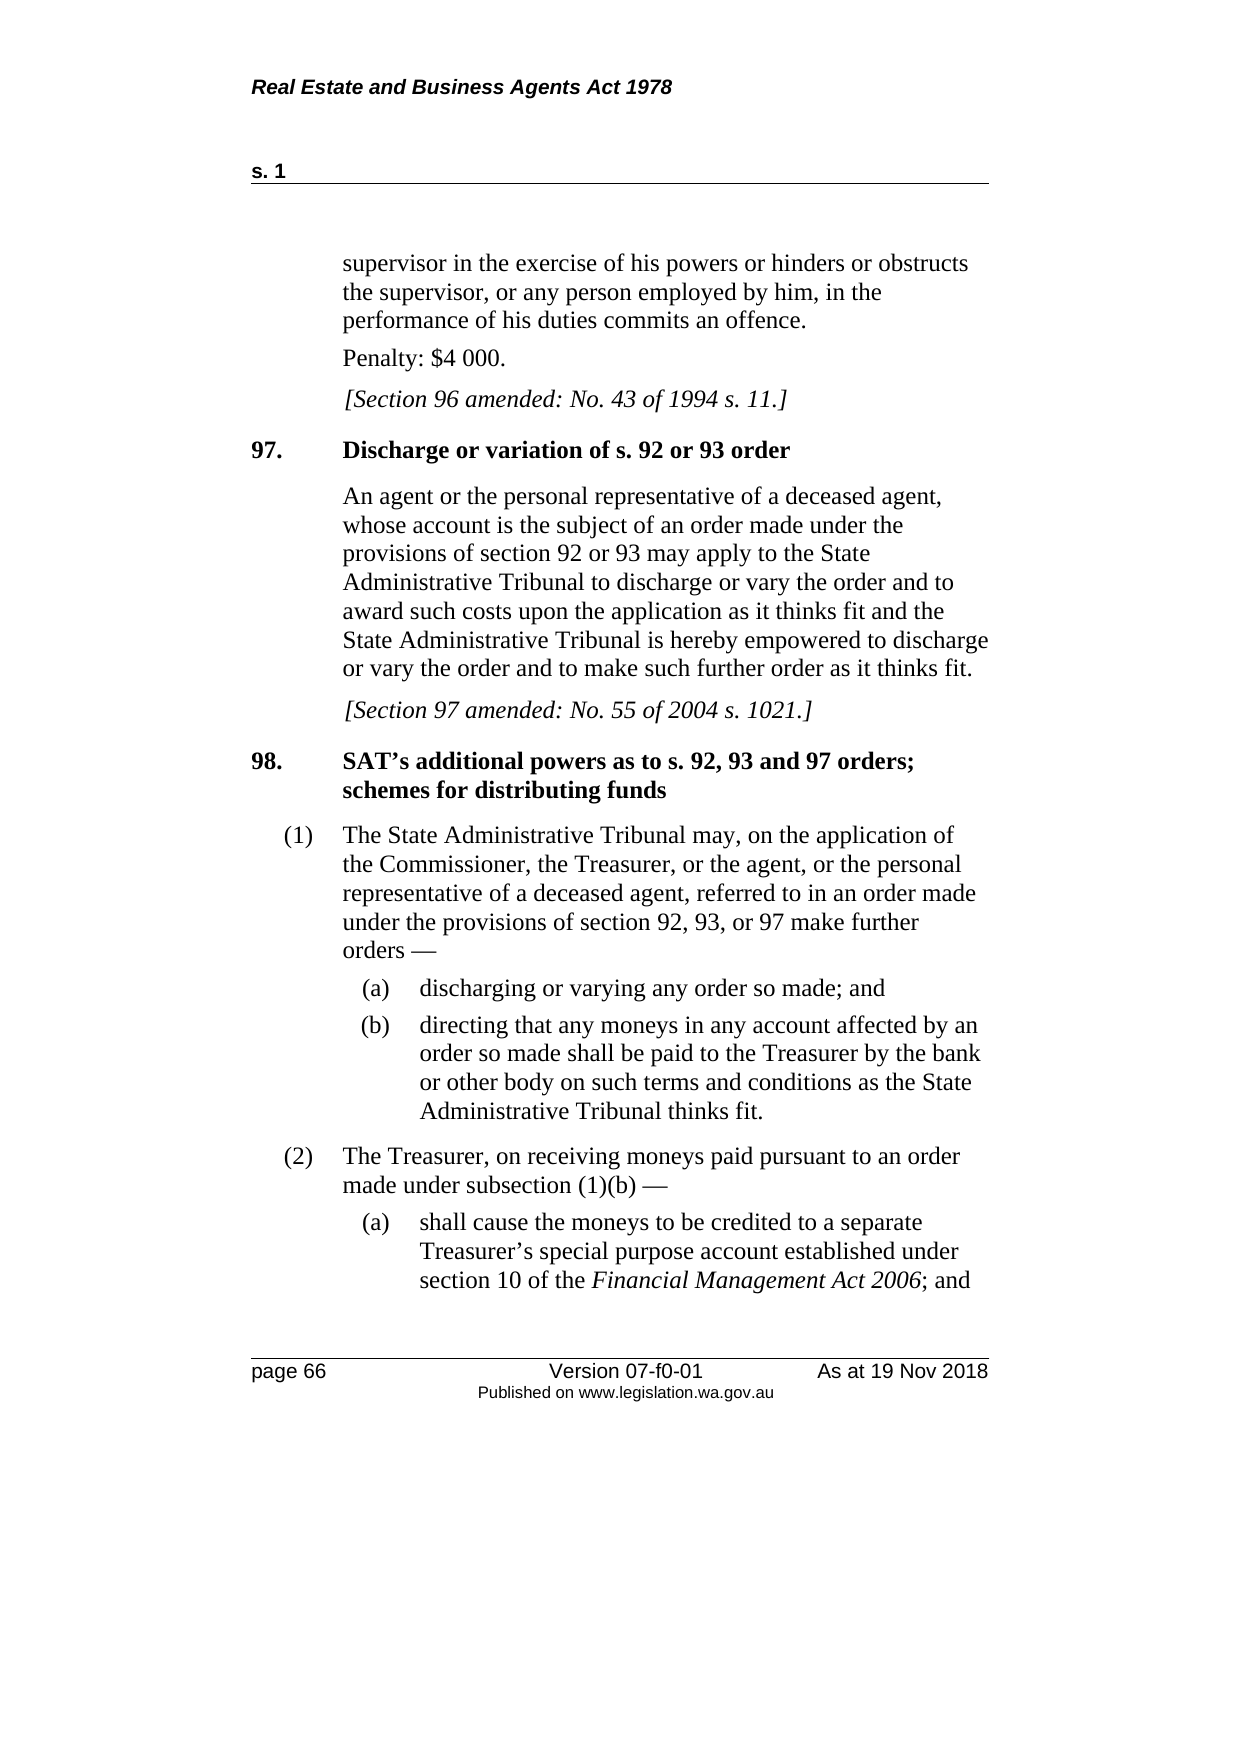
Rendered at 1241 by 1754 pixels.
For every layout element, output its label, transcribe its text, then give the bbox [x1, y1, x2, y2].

text [Section 96 amended: No. 43 of 1994 s. 11.] [251, 384, 989, 413]
text (b) directing that any moneys in any account affected by an order so made shall be paid to the Treasurer by the bank or other body on such terms and conditions as the State Administrative Tribunal thinks fit. [251, 1010, 989, 1125]
text (2) The Treasurer, on receiving moneys paid pursuant to an order made under subsection (1)(b) — [251, 1141, 989, 1199]
subtitle 97. Discharge or variation of s. 92 or 93 order [251, 436, 989, 464]
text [251, 248, 989, 334]
text [Section 97 amended: No. 55 of 2004 s. 1021.] [251, 695, 989, 723]
text An agent or the personal representative of a deceased agent, whose account is the subject of an order made under the provisions of section 92 or 93 may apply to the State Administrative Tribunal to discharge or vary the order and to award such costs upon the application as it thinks fit and the State Administrative Tribunal is hereby empowered to discharge or vary the order and to make such further order as it thinks fit. [251, 481, 989, 682]
subtitle 98. SAT’s additional powers as to s. 92, 93 and 97 orders; schemes for distributing funds [251, 746, 989, 804]
text (a) discharging or varying any order so made; and [251, 973, 989, 1001]
text Penalty: $4 000. [251, 343, 989, 371]
text (1) The State Administrative Tribunal may, on the application of the Commissioner, the Treasurer, or the agent, or the personal representative of a deceased agent, referred to in an order made under the provisions of section 92, 93, or 97 make further orders — [251, 821, 989, 964]
text (a) shall cause the moneys to be credited to a separate Treasurer’s special purpose account established under section 10 of the Financial Management Act 2006; and [251, 1207, 989, 1293]
